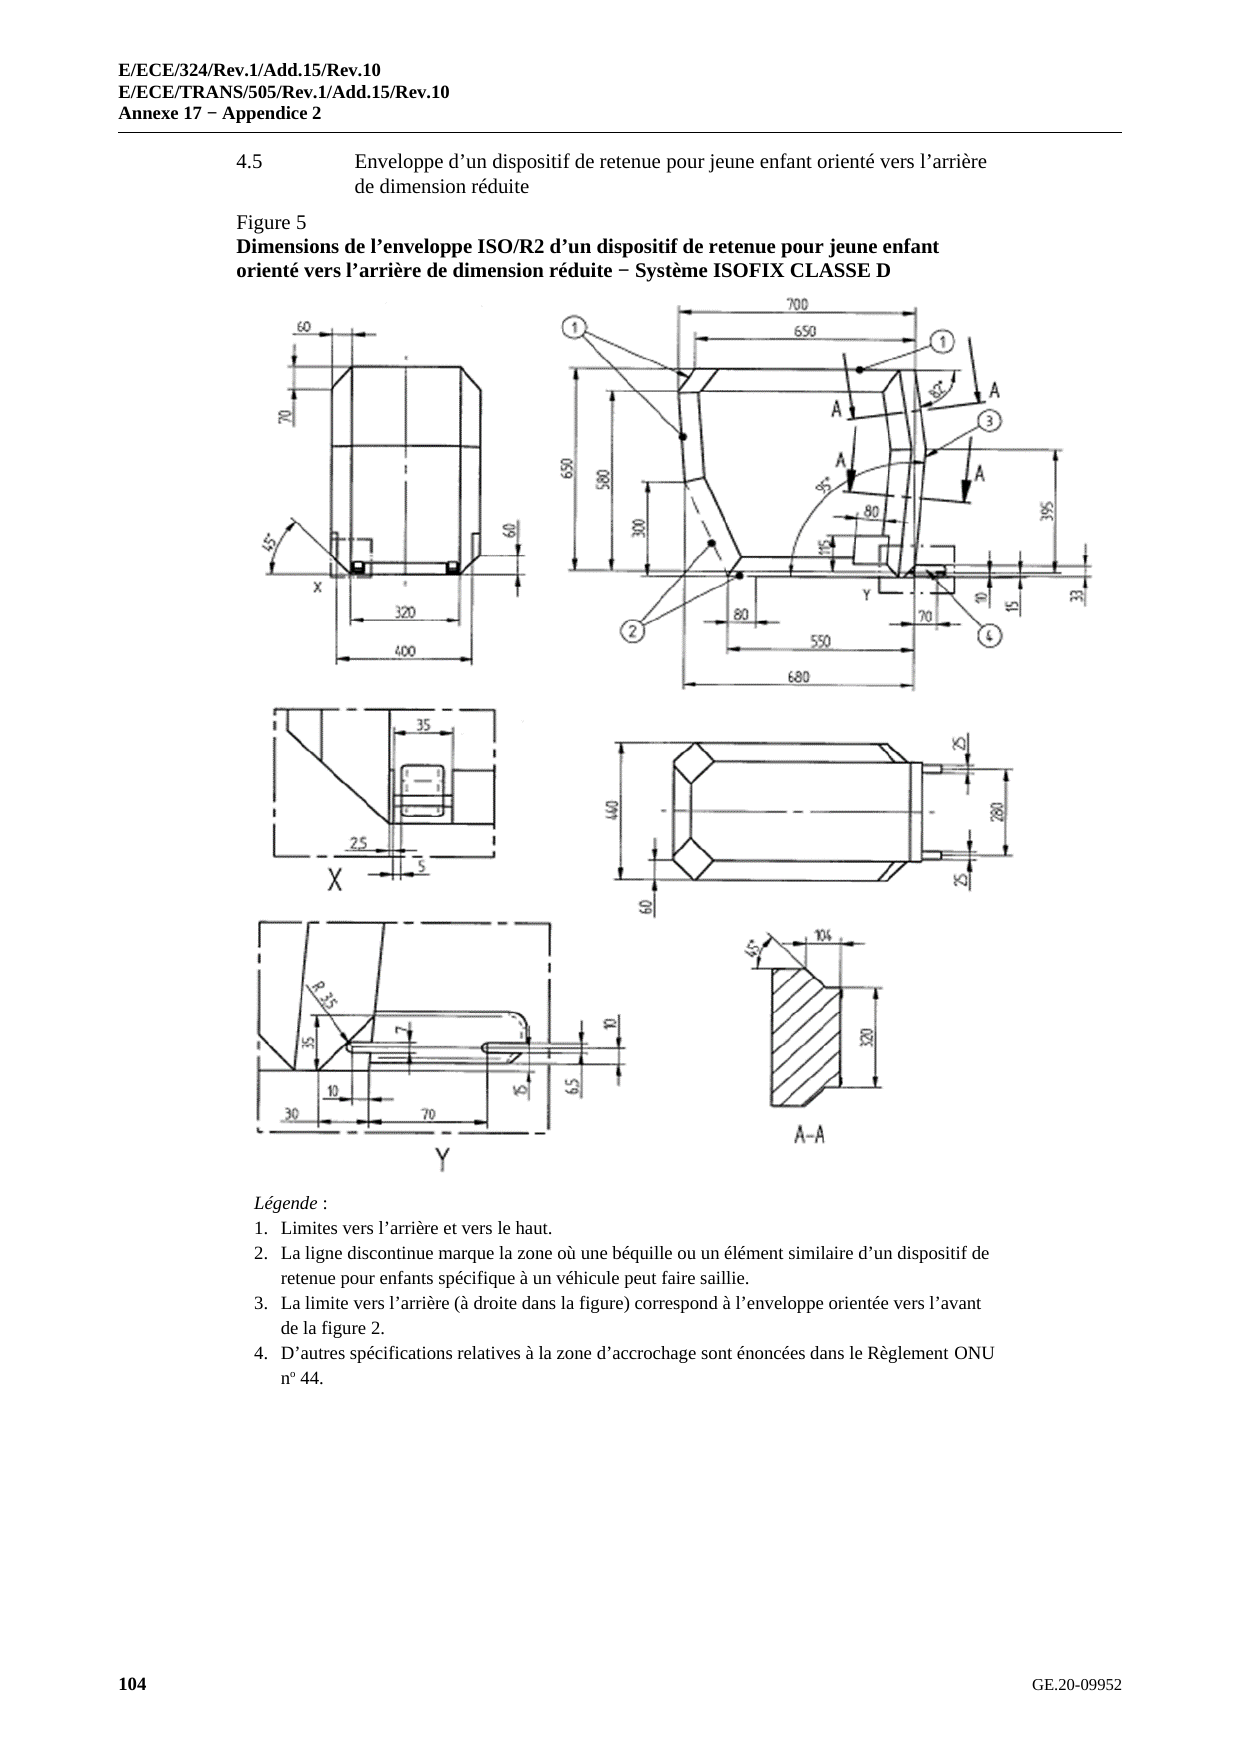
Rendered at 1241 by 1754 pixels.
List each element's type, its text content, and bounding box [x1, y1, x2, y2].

text 1. Limites vers l’arrière et vers le haut. [254, 1213, 1004, 1238]
picture [236, 294, 1117, 1176]
subtitle Figure 5 Dimensions de l’enveloppe ISO/R2 d’un dispositif de retenue pour jeune enfant orienté vers l’arrière de dimension réduite − Système ISOFIX CLASSE D [236, 210, 1004, 282]
text 4. D’autres spécifications relatives à la zone d’accrochage sont énoncées dans le Règlement ONU no 44. [254, 1338, 1004, 1388]
text Légende : [236, 1188, 1122, 1213]
text 2. La ligne discontinue marque la zone où une béquille ou un élément similaire d’un dispositif de retenue pour enfants spécifique à un véhicule peut faire saillie. [254, 1238, 1004, 1288]
text 3. La limite vers l’arrière (à droite dans la figure) correspond à l’enveloppe orientée vers l’avant de la figure 2. [254, 1288, 1004, 1338]
text 4.5 Enveloppe d’un dispositif de retenue pour jeune enfant orienté vers l’arrière de dimension réduite [236, 148, 1004, 198]
